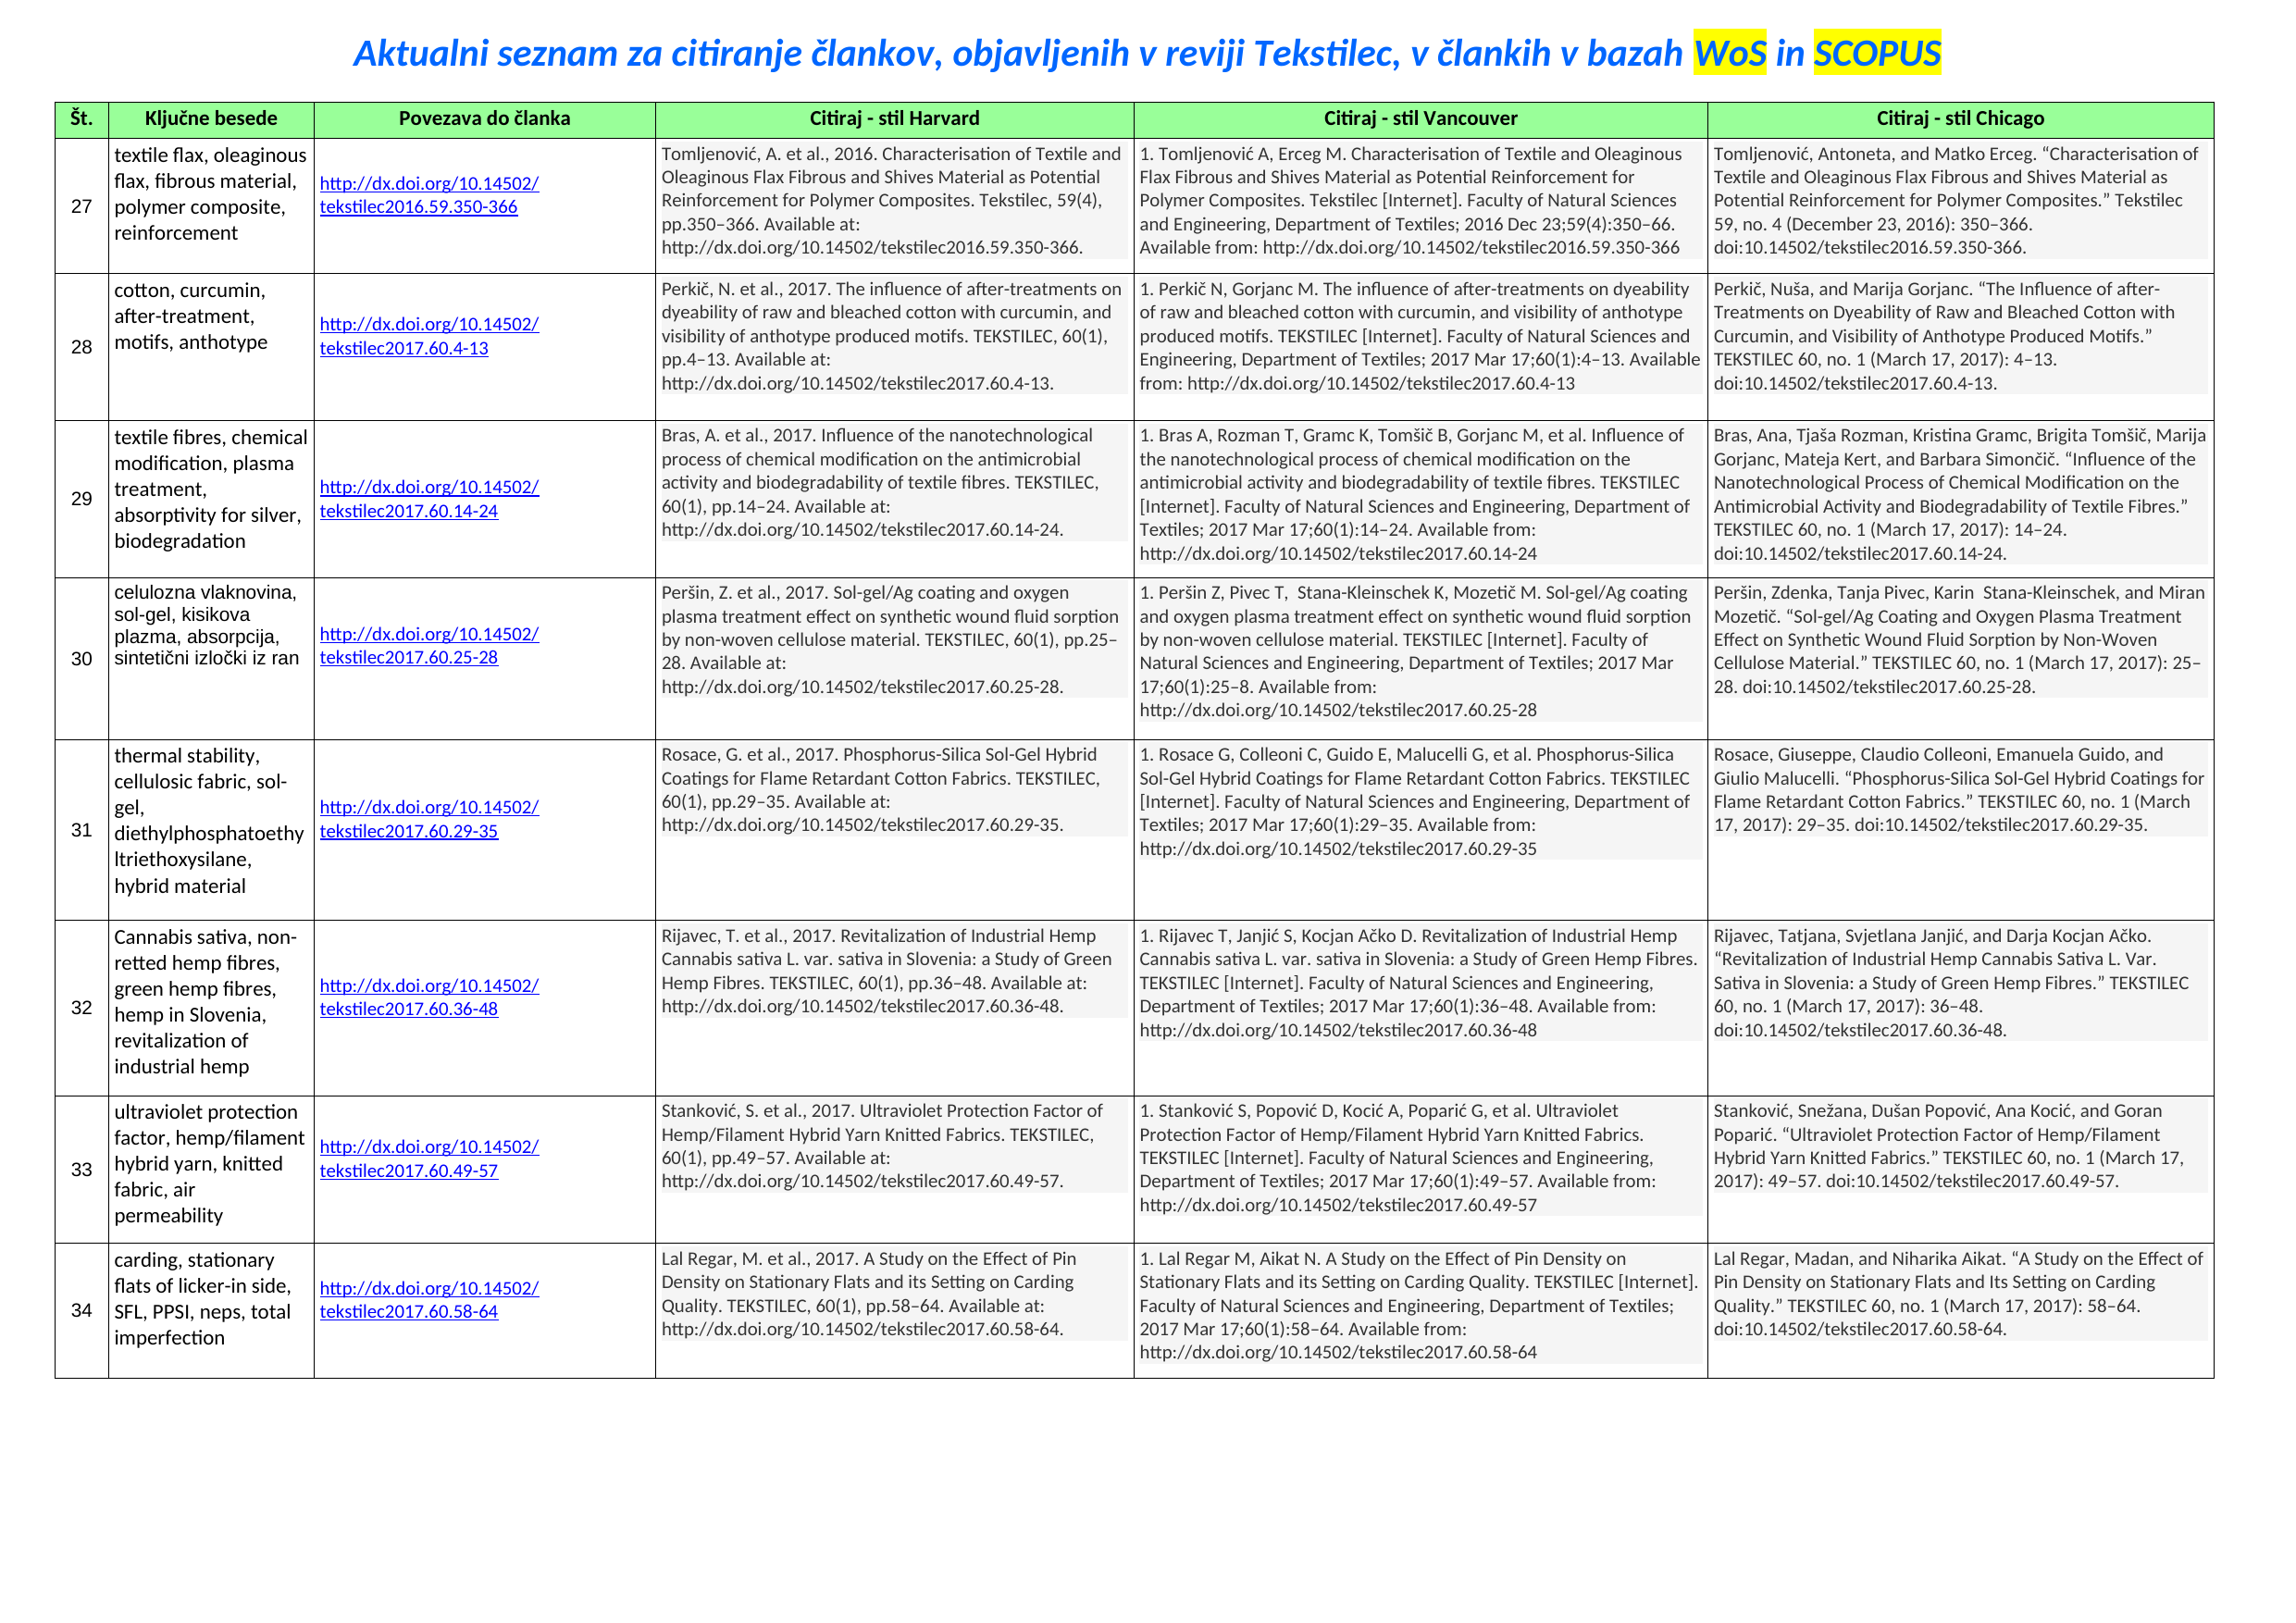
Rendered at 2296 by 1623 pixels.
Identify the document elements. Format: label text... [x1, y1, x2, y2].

table_cell http://dx.doi.org/10.14502/tekstilec2016.59.350-366 [315, 139, 655, 273]
table_header Ključne besede [109, 103, 314, 138]
table_cell Rijavec, Tatjana, Svjetlana Janjić, and Darja Kocjan Ačko. “Revitalization of Industrial Hemp Cannabis Sativa L. Var. Sativa in Slovenia: a Study of Green Hemp Fibres.” TEKSTILEC 60, no. 1 (March 17, 2017): 36–48. doi:10.14502/tekstilec2017.60.36-48. [1708, 921, 2214, 1095]
table_cell http://dx.doi.org/10.14502/tekstilec2017.60.58-64 [315, 1244, 655, 1377]
table_cell 34 [56, 1244, 108, 1377]
table_cell textile flax, oleaginous flax, fibrous material, polymer composite, reinforcement [109, 139, 314, 273]
table_cell 1. Peršin Z, Pivec T, Stana-Kleinschek K, Mozetič M. Sol-gel/Ag coating and oxygen plasma treatment effect on synthetic wound fluid sorption by non-woven cellulose material. TEKSTILEC [Internet]. Faculty of Natural Sciences and Engineering, Department of Textiles; 2017 Mar 17;60(1):25–8. Available from: http://dx.doi.org/10.14502/tekstilec2017.60.25-28 [1135, 578, 1707, 738]
table_cell textile fibres, chemical modification, plasma treatment, absorptivity for silver, biodegradation [109, 421, 314, 576]
table_header Povezava do članka [315, 103, 655, 138]
table_cell Bras, Ana, Tjaša Rozman, Kristina Gramc, Brigita Tomšič, Marija Gorjanc, Mateja Kert, and Barbara Simončič. “Influence of the Nanotechnological Process of Chemical Modification on the Antimicrobial Activity and Biodegradability of Textile Fibres.” TEKSTILEC 60, no. 1 (March 17, 2017): 14–24. doi:10.14502/tekstilec2017.60.14-24. [1708, 421, 2214, 576]
table_cell Bras, A. et al., 2017. Influence of the nanotechnological process of chemical modification on the antimicrobial activity and biodegradability of textile fibres. TEKSTILEC, 60(1), pp.14–24. Available at: http://dx.doi.org/10.14502/tekstilec2017.60.14-24. [656, 421, 1134, 576]
table_cell http://dx.doi.org/10.14502/tekstilec2017.60.25-28 [315, 578, 655, 738]
table_cell thermal stability, cellulosic fabric, sol-gel, diethylphosphatoethyltriethoxysilane, hybrid material [109, 740, 314, 920]
table_cell 1. Tomljenović A, Erceg M. Characterisation of Textile and Oleaginous Flax Fibrous and Shives Material as Potential Reinforcement for Polymer Composites. Tekstilec [Internet]. Faculty of Natural Sciences and Engineering, Department of Textiles; 2016 Dec 23;59(4):350–66. Available from: http://dx.doi.org/10.14502/tekstilec2016.59.350-366 [1135, 139, 1707, 273]
table_cell 30 [56, 578, 108, 738]
table_cell Stanković, Snežana, Dušan Popović, Ana Kocić, and Goran Poparić. “Ultraviolet Protection Factor of Hemp/Filament Hybrid Yarn Knitted Fabrics.” TEKSTILEC 60, no. 1 (March 17, 2017): 49–57. doi:10.14502/tekstilec2017.60.49-57. [1708, 1096, 2214, 1243]
table_cell 31 [56, 740, 108, 920]
table_header Citiraj - stil Harvard [656, 103, 1134, 138]
table_cell Tomljenović, A. et al., 2016. Characterisation of Textile and Oleaginous Flax Fibrous and Shives Material as Potential Reinforcement for Polymer Composites. Tekstilec, 59(4), pp.350–366. Available at: http://dx.doi.org/10.14502/tekstilec2016.59.350-366. [656, 139, 1134, 273]
table_cell http://dx.doi.org/10.14502/tekstilec2017.60.14-24 [315, 421, 655, 576]
table_cell 27 [56, 139, 108, 273]
table_cell http://dx.doi.org/10.14502/tekstilec2017.60.4-13 [315, 274, 655, 420]
table_cell 1. Rosace G, Colleoni C, Guido E, Malucelli G, et al. Phosphorus-Silica Sol-Gel Hybrid Coatings for Flame Retardant Cotton Fabrics. TEKSTILEC [Internet]. Faculty of Natural Sciences and Engineering, Department of Textiles; 2017 Mar 17;60(1):29–35. Available from: http://dx.doi.org/10.14502/tekstilec2017.60.29-35 [1135, 740, 1707, 920]
table_cell Rosace, Giuseppe, Claudio Colleoni, Emanuela Guido, and Giulio Malucelli. “Phosphorus-Silica Sol-Gel Hybrid Coatings for Flame Retardant Cotton Fabrics.” TEKSTILEC 60, no. 1 (March 17, 2017): 29–35. doi:10.14502/tekstilec2017.60.29-35. [1708, 740, 2214, 920]
table_cell carding, stationary flats of licker-in side, SFL, PPSI, neps, total imperfection [109, 1244, 314, 1377]
table_cell celulozna vlaknovina, sol-gel, kisikova plazma, absorpcija, sintetični izločki iz ran [109, 578, 314, 738]
table_cell ultraviolet protection factor, hemp/filament hybrid yarn, knitted fabric, air permeability [109, 1096, 314, 1243]
table_cell Rijavec, T. et al., 2017. Revitalization of Industrial Hemp Cannabis sativa L. var. sativa in Slovenia: a Study of Green Hemp Fibres. TEKSTILEC, 60(1), pp.36–48. Available at: http://dx.doi.org/10.14502/tekstilec2017.60.36-48. [656, 921, 1134, 1095]
table_cell Peršin, Z. et al., 2017. Sol-gel/Ag coating and oxygen plasma treatment effect on synthetic wound fluid sorption by non-woven cellulose material. TEKSTILEC, 60(1), pp.25–28. Available at: http://dx.doi.org/10.14502/tekstilec2017.60.25-28. [656, 578, 1134, 738]
table_cell Perkič, Nuša, and Marija Gorjanc. “The Influence of after-Treatments on Dyeability of Raw and Bleached Cotton with Curcumin, and Visibility of Anthotype Produced Motifs.” TEKSTILEC 60, no. 1 (March 17, 2017): 4–13. doi:10.14502/tekstilec2017.60.4-13. [1708, 274, 2214, 420]
table_cell Stanković, S. et al., 2017. Ultraviolet Protection Factor of Hemp/Filament Hybrid Yarn Knitted Fabrics. TEKSTILEC, 60(1), pp.49–57. Available at: http://dx.doi.org/10.14502/tekstilec2017.60.49-57. [656, 1096, 1134, 1243]
table_header Št. [56, 103, 108, 138]
table_cell 1. Lal Regar M, Aikat N. A Study on the Effect of Pin Density on Stationary Flats and its Setting on Carding Quality. TEKSTILEC [Internet]. Faculty of Natural Sciences and Engineering, Department of Textiles; 2017 Mar 17;60(1):58–64. Available from: http://dx.doi.org/10.14502/tekstilec2017.60.58-64 [1135, 1244, 1707, 1377]
table_cell http://dx.doi.org/10.14502/tekstilec2017.60.49-57 [315, 1096, 655, 1243]
table_cell http://dx.doi.org/10.14502/tekstilec2017.60.29-35 [315, 740, 655, 920]
table_cell Perkič, N. et al., 2017. The influence of after-treatments on dyeability of raw and bleached cotton with curcumin, and visibility of anthotype produced motifs. TEKSTILEC, 60(1), pp.4–13. Available at: http://dx.doi.org/10.14502/tekstilec2017.60.4-13. [656, 274, 1134, 420]
table_cell 32 [56, 921, 108, 1095]
table_cell 1. Stanković S, Popović D, Kocić A, Poparić G, et al. Ultraviolet Protection Factor of Hemp/Filament Hybrid Yarn Knitted Fabrics. TEKSTILEC [Internet]. Faculty of Natural Sciences and Engineering, Department of Textiles; 2017 Mar 17;60(1):49–57. Available from: http://dx.doi.org/10.14502/tekstilec2017.60.49-57 [1135, 1096, 1707, 1243]
table_cell Tomljenović, Antoneta, and Matko Erceg. “Characterisation of Textile and Oleaginous Flax Fibrous and Shives Material as Potential Reinforcement for Polymer Composites.” Tekstilec 59, no. 4 (December 23, 2016): 350–366. doi:10.14502/tekstilec2016.59.350-366. [1708, 139, 2214, 273]
table_cell Rosace, G. et al., 2017. Phosphorus-Silica Sol-Gel Hybrid Coatings for Flame Retardant Cotton Fabrics. TEKSTILEC, 60(1), pp.29–35. Available at: http://dx.doi.org/10.14502/tekstilec2017.60.29-35. [656, 740, 1134, 920]
table_cell 28 [56, 274, 108, 420]
table_cell cotton, curcumin, after-treatment, motifs, anthotype [109, 274, 314, 420]
table_cell Cannabis sativa, non-retted hemp fibres, green hemp fibres, hemp in Slovenia, revitalization of industrial hemp [109, 921, 314, 1095]
table_header Citiraj - stil Chicago [1708, 103, 2214, 138]
table_cell Lal Regar, M. et al., 2017. A Study on the Effect of Pin Density on Stationary Flats and its Setting on Carding Quality. TEKSTILEC, 60(1), pp.58–64. Available at: http://dx.doi.org/10.14502/tekstilec2017.60.58-64. [656, 1244, 1134, 1377]
table_cell Peršin, Zdenka, Tanja Pivec, Karin Stana-Kleinschek, and Miran Mozetič. “Sol-gel/Ag Coating and Oxygen Plasma Treatment Effect on Synthetic Wound Fluid Sorption by Non-Woven Cellulose Material.” TEKSTILEC 60, no. 1 (March 17, 2017): 25–28. doi:10.14502/tekstilec2017.60.25-28. [1708, 578, 2214, 738]
table_cell 1. Perkič N, Gorjanc M. The influence of after-treatments on dyeability of raw and bleached cotton with curcumin, and visibility of anthotype produced motifs. TEKSTILEC [Internet]. Faculty of Natural Sciences and Engineering, Department of Textiles; 2017 Mar 17;60(1):4–13. Available from: http://dx.doi.org/10.14502/tekstilec2017.60.4-13 [1135, 274, 1707, 420]
table_cell http://dx.doi.org/10.14502/tekstilec2017.60.36-48 [315, 921, 655, 1095]
table_cell Lal Regar, Madan, and Niharika Aikat. “A Study on the Effect of Pin Density on Stationary Flats and Its Setting on Carding Quality.” TEKSTILEC 60, no. 1 (March 17, 2017): 58–64. doi:10.14502/tekstilec2017.60.58-64. [1708, 1244, 2214, 1377]
table_header Citiraj - stil Vancouver [1135, 103, 1707, 138]
table_cell 1. Rijavec T, Janjić S, Kocjan Ačko D. Revitalization of Industrial Hemp Cannabis sativa L. var. sativa in Slovenia: a Study of Green Hemp Fibres. TEKSTILEC [Internet]. Faculty of Natural Sciences and Engineering, Department of Textiles; 2017 Mar 17;60(1):36–48. Available from: http://dx.doi.org/10.14502/tekstilec2017.60.36-48 [1135, 921, 1707, 1095]
table_cell 33 [56, 1096, 108, 1243]
table_cell 1. Bras A, Rozman T, Gramc K, Tomšič B, Gorjanc M, et al. Influence of the nanotechnological process of chemical modification on the antimicrobial activity and biodegradability of textile fibres. TEKSTILEC [Internet]. Faculty of Natural Sciences and Engineering, Department of Textiles; 2017 Mar 17;60(1):14–24. Available from: http://dx.doi.org/10.14502/tekstilec2017.60.14-24 [1135, 421, 1707, 576]
table_cell 29 [56, 421, 108, 576]
